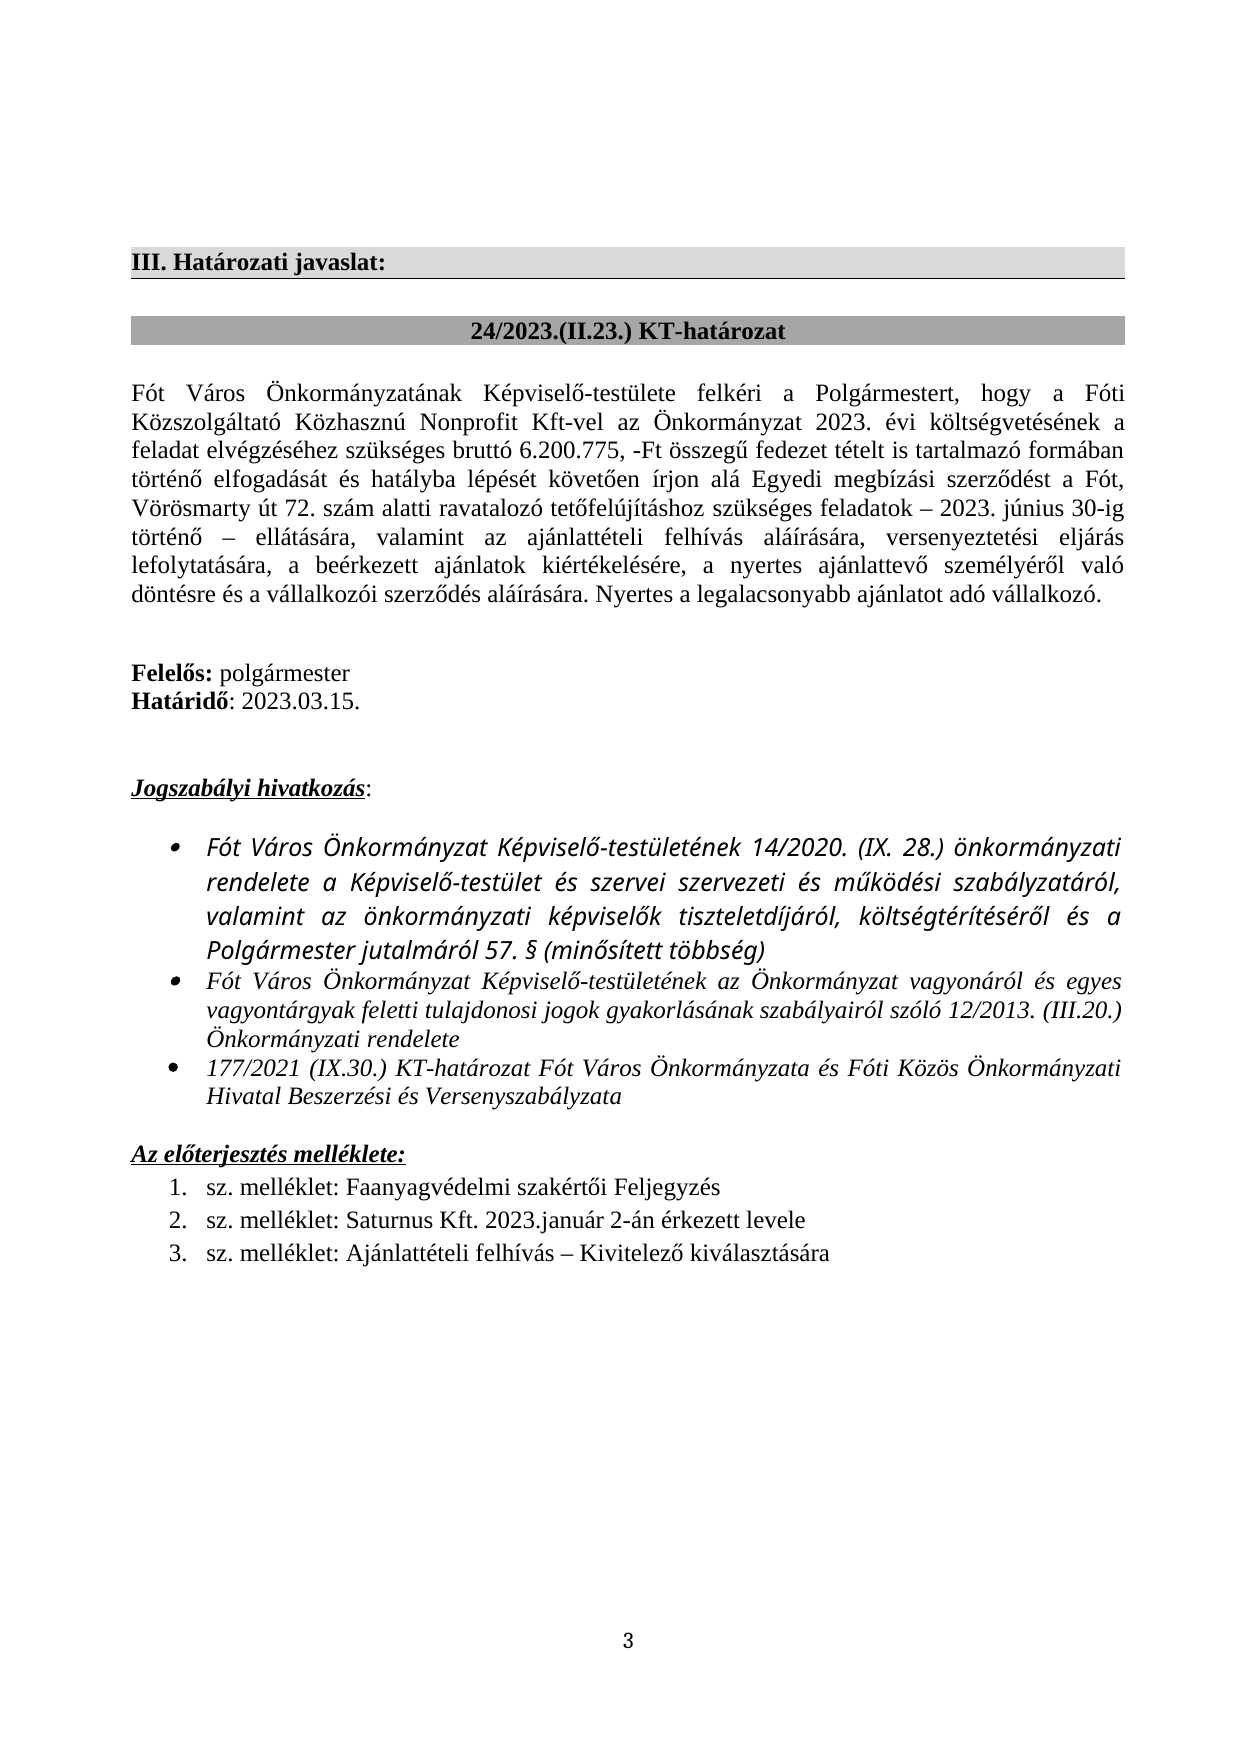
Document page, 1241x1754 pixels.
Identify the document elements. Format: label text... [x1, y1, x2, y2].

text Fót Város Önkormányzatának Képviselő-testülete felkéri a Polgármestert, hogy a Fóti Közszolgáltató Közhasznú Nonprofit Kft-vel az Önkormányzat 2023. évi költségvetésének a feladat elvégzéséhez szükséges bruttó 6.200.775, -Ft összegű fedezet tételt is tartalmazó formában történő elfogadását és hatályba lépését követően írjon alá Egyedi megbízási szerződést a Fót, Vörösmarty út 72. szám alatti ravatalozó tetőfelújításhoz szükséges feladatok – 2023. június 30-ig történő – ellátására, valamint az ajánlattételi felhívás aláírására, versenyeztetési eljárás lefolytatására, a beérkezett ajánlatok kiértékelésére, a nyertes ajánlattevő személyéről való döntésre és a vállalkozói szerződés aláírására. Nyertes a legalacsonyabb ajánlatot adó vállalkozó. [131, 378, 1125, 608]
text 24/2023.(II.23.) KT-határozat [131, 316, 1125, 345]
list sz. melléklet: Faanyagvédelmi szakértői Feljegyzés [169, 1172, 1125, 1201]
list Fót Város Önkormányzat Képviselő-testületének 14/2020. (IX. 28.) önkormányzati rendelete a Képviselő-testület és szervei szervezeti és működési szabályzatáról, valamint az önkormányzati képviselők tiszteletdíjáról, költségtérítéséről és a Polgármester jutalmáról 57. § (minősített többség) [169, 830, 1125, 966]
list sz. melléklet: Saturnus Kft. 2023.január 2-án érkezett levele [169, 1205, 1125, 1234]
text III. Határozati javaslat: [131, 247, 1125, 278]
text Határidő: 2023.03.15. [131, 686, 1125, 715]
text Az előterjesztés melléklete: [131, 1139, 1125, 1168]
list Fót Város Önkormányzat Képviselő-testületének az Önkormányzat vagyonáról és egyes vagyontárgyak feletti tulajdonosi jogok gyakorlásának szabályairól szóló 12/2013. (III.20.) Önkormányzati rendelete [169, 966, 1125, 1053]
list 177/2021 (IX.30.) KT-határozat Fót Város Önkormányzata és Fóti Közös Önkormányzati Hivatal Beszerzési és Versenyszabályzata [169, 1053, 1125, 1110]
list sz. melléklet: Ajánlattételi felhívás – Kivitelező kiválasztására [169, 1238, 1125, 1267]
text Felelős: polgármester [131, 658, 1125, 686]
text Jogszabályi hivatkozás: [131, 773, 1125, 801]
